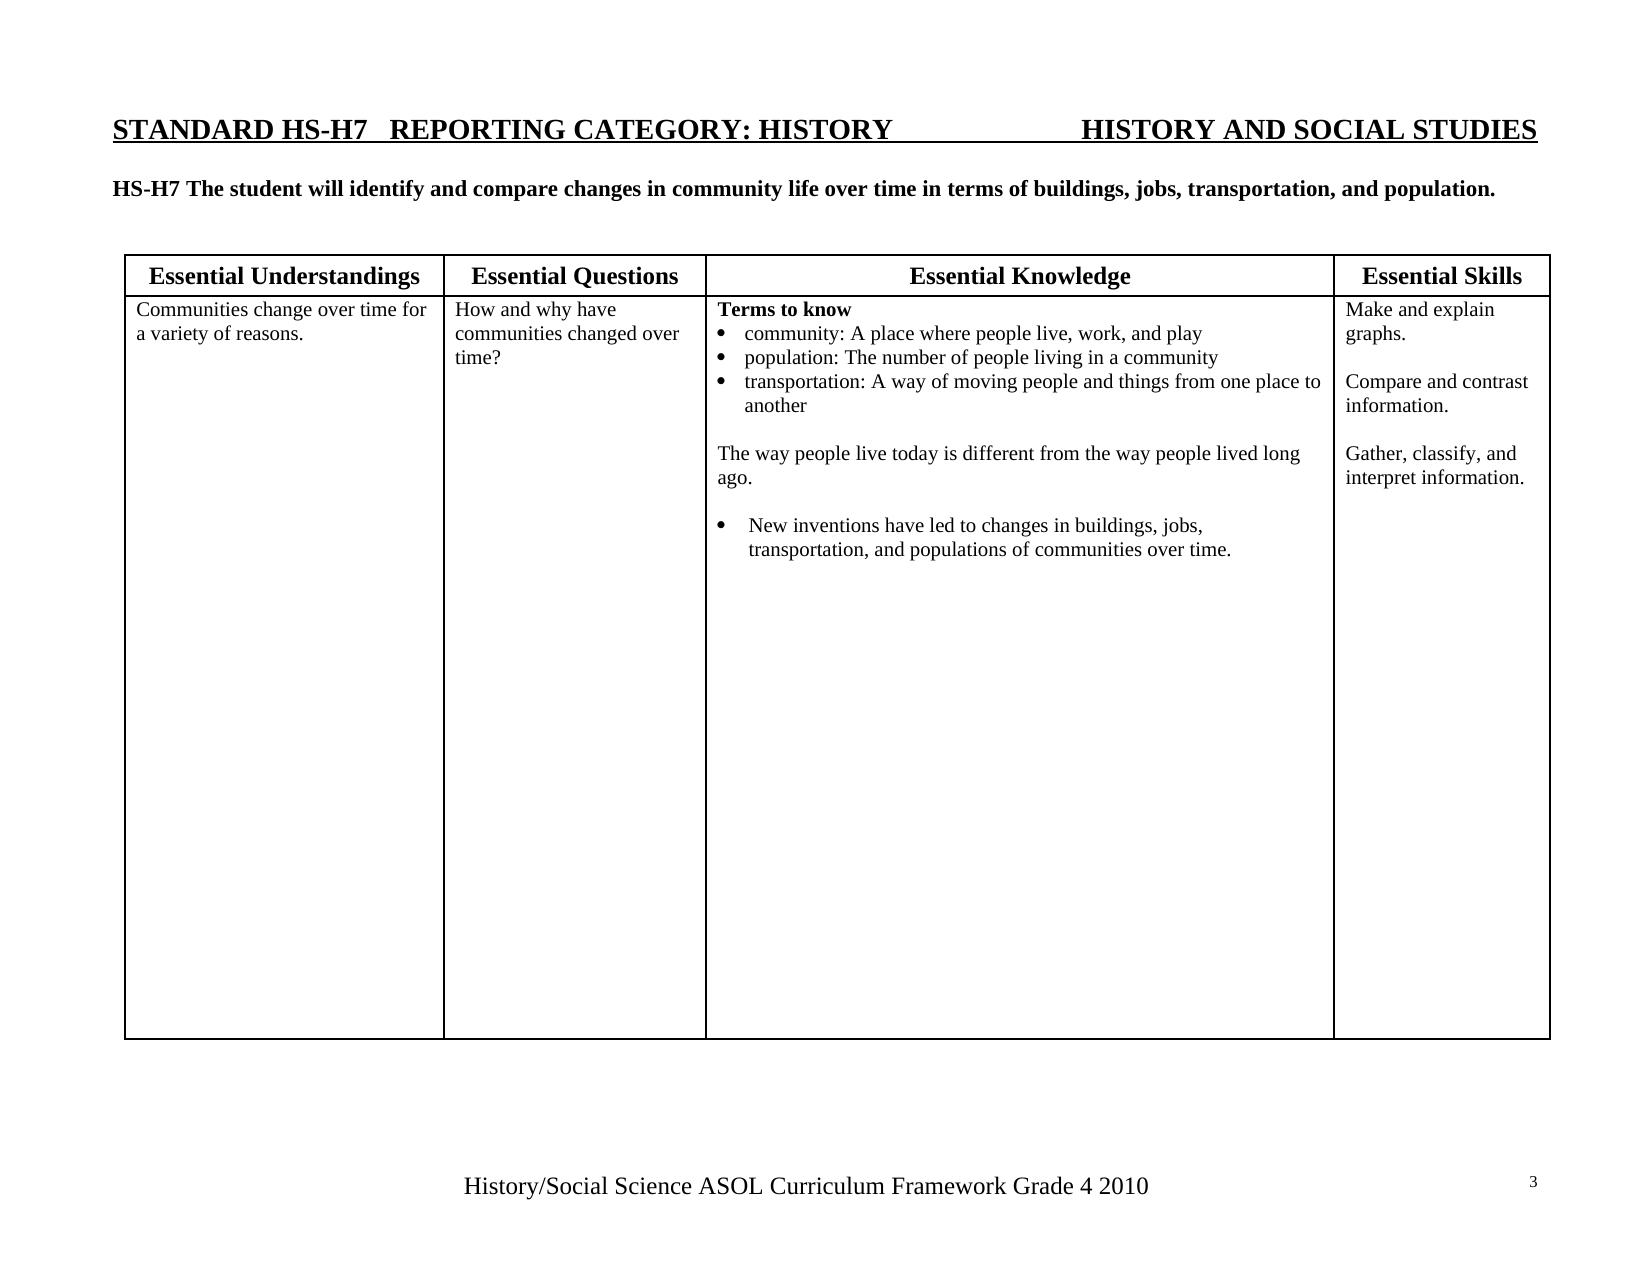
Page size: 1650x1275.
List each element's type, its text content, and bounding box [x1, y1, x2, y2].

table_cell How and why have communities changed over time? [445, 297, 705, 1038]
table_header Essential Skills [1335, 256, 1549, 294]
table_cell Terms to know community: A place where people live, work, and play population: The number of people living in a community transportation: A way of moving people and things from one place to another The way people live today is different from the way people lived long ago. New inventions have led to changes in buildings, jobs, transportation, and populations of communities over time. [707, 297, 1333, 1038]
table_cell Communities change over time for a variety of reasons. [126, 297, 443, 1038]
table_header Essential Knowledge [707, 256, 1333, 294]
table_cell Make and explain graphs. Compare and contrast information. Gather, classify, and interpret information. [1335, 297, 1549, 1038]
table_header Essential Questions [445, 256, 705, 294]
text HS-H7 The student will identify and compare changes in community life over time in terms of buildings, jobs, transportation, and population. [112, 175, 1537, 201]
table_header Essential Understandings [126, 256, 443, 294]
subtitle STANDARD hs-h7 REPORTING CATEGORY: History History and Social Studies [112, 112, 1537, 141]
